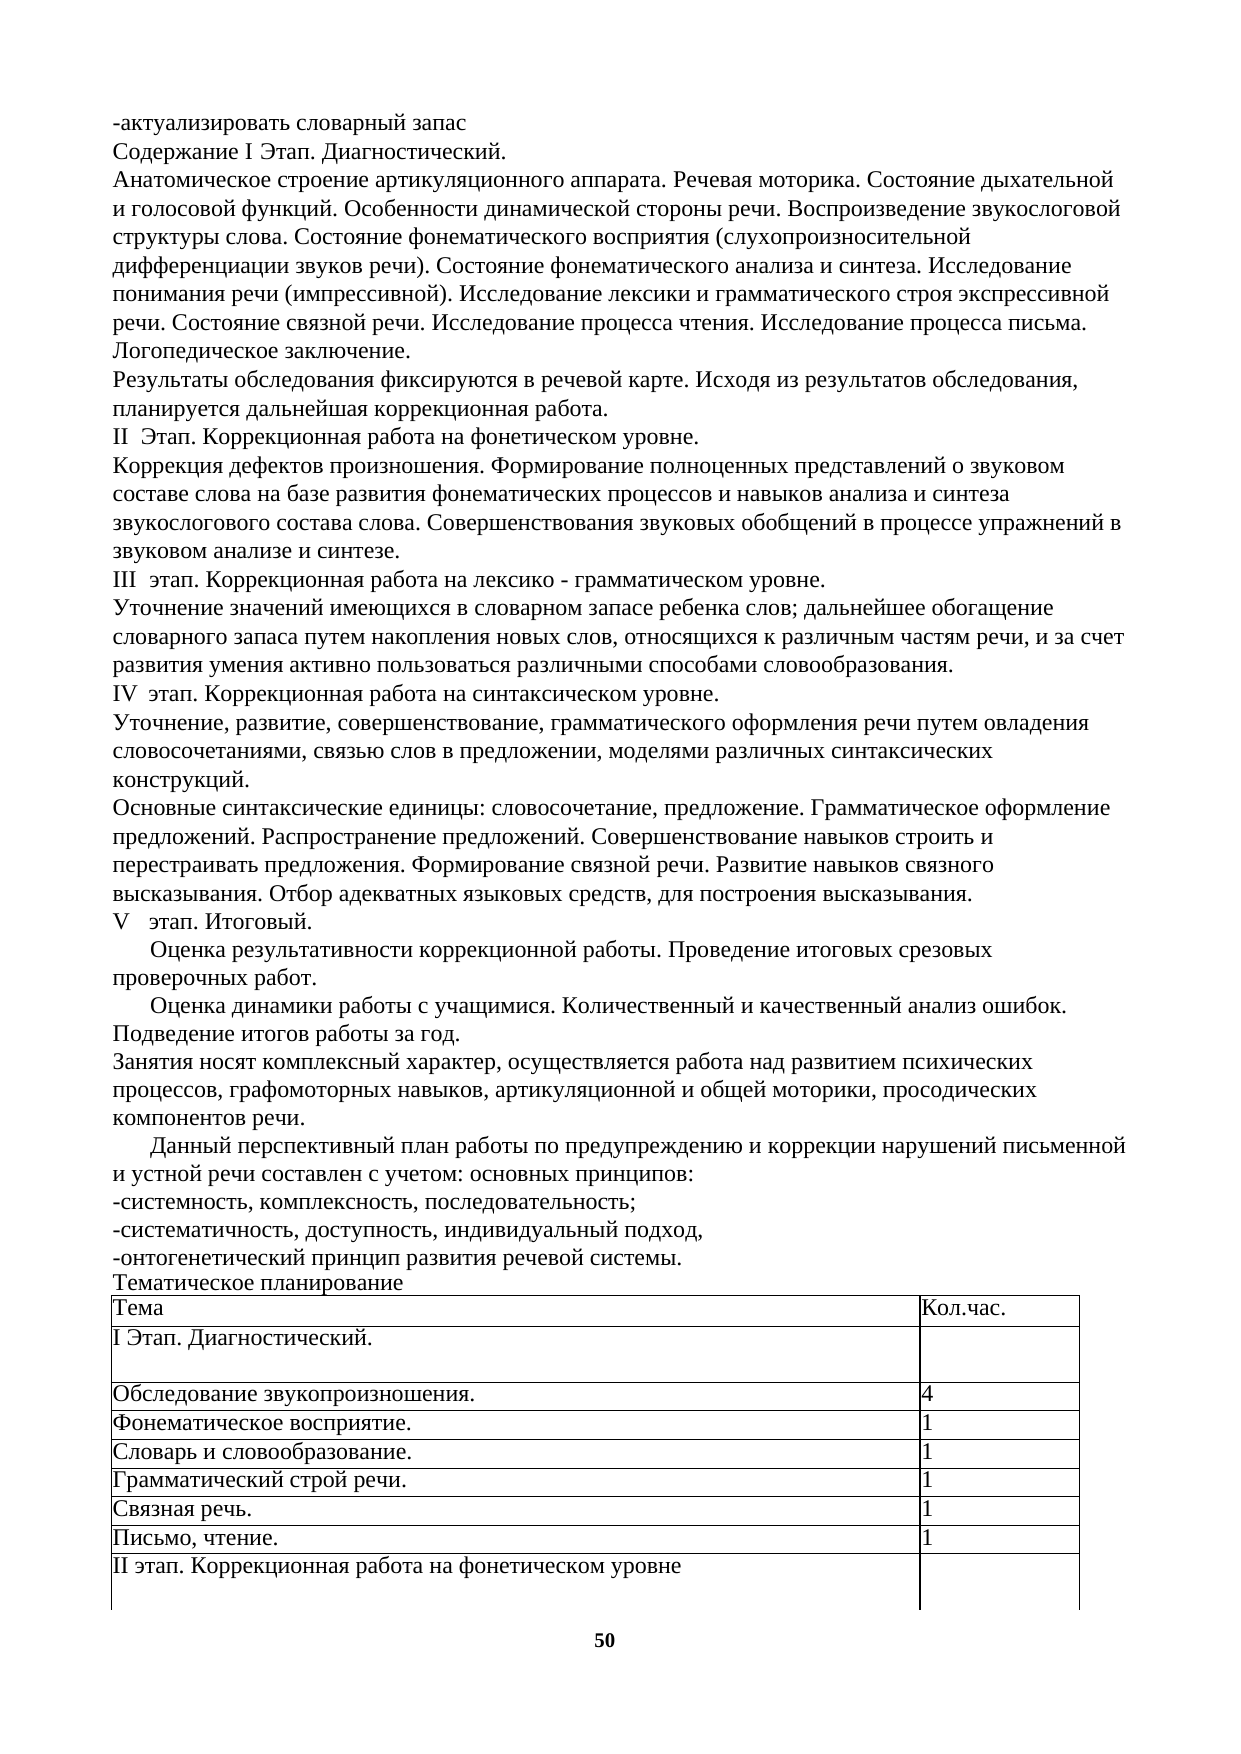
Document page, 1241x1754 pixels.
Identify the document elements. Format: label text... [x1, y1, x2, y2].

table_header Кол.час. [921, 1296, 1079, 1326]
table_cell II этап. Коррекционная работа на фонетическом уровне [112, 1554, 919, 1610]
list Этап. Коррекционная работа на фонетическом уровне. [112, 422, 1130, 450]
text Анатомическое строение артикуляционного аппарата. Речевая моторика. Состояние дыхательной и голосовой функций. Особенности динамической стороны речи. Воспроизведение звукослоговой структуры слова. Состояние фонематического восприятия (слухопроизносительной дифференциации звуков речи). Состояние фонематического анализа и синтеза. Исследование понимания речи (импрессивной). Исследование лексики и грамматического строя экспрессивной речи. Состояние связной речи. Исследование процесса чтения. Исследование процесса письма. Логопедическое заключение. [112, 165, 1130, 364]
table_cell Обследование звукопроизношения. [112, 1383, 919, 1410]
table_header Тема [112, 1296, 919, 1326]
text Коррекция дефектов произношения. Формирование полноценных представлений о звуковом составе слова на базе развития фонематических процессов и навыков анализа и синтеза звукослогового состава слова. Совершенствования звуковых обобщений в процессе упражнений в звуковом анализе и синтезе. [112, 450, 1130, 564]
list этап. Коррекционная работа на синтаксическом уровне. [112, 678, 1130, 707]
table_cell 1 [921, 1497, 1079, 1525]
list этап. Итоговый. [112, 907, 1130, 935]
table_cell Словарь и словообразование. [112, 1440, 919, 1468]
text -актуализировать словарный запас [112, 108, 1130, 136]
text Занятия носят комплексный характер, осуществляется работа над развитием психических процессов, графомоторных навыков, артикуляционной и общей моторики, просодических компонентов речи. [112, 1047, 1130, 1131]
text Оценка динамики работы с учащимися. Количественный и качественный анализ ошибок. Подведение итогов работы за год. [112, 991, 1130, 1047]
text Уточнение значений имеющихся в словарном запасе ребенка слов; дальнейшее обогащение словарного запаса путем накопления новых слов, относящихся к различным частям речи, и за счет развития умения активно пользоваться различными способами словообразования. [112, 593, 1130, 678]
table_cell Грамматический строй речи. [112, 1469, 919, 1496]
text Тематическое планирование [112, 1271, 1130, 1295]
text Основные синтаксические единицы: словосочетание, предложение. Грамматическое оформление предложений. Распространение предложений. Совершенствование навыков строить и перестраивать предложения. Формирование связной речи. Развитие навыков связного высказывания. Отбор адекватных языковых средств, для построения высказывания. [112, 793, 1130, 907]
table_cell Связная речь. [112, 1497, 919, 1525]
table_cell 4 [921, 1383, 1079, 1410]
table_cell 1 [921, 1526, 1079, 1553]
table_cell [921, 1554, 1079, 1610]
table_cell I Этап. Диагностический. [112, 1327, 919, 1382]
text Содержание I Этап. Диагностический. [112, 136, 1130, 165]
text -онтогенетический принцип развития речевой системы. [112, 1243, 1130, 1271]
table_cell 1 [921, 1440, 1079, 1468]
text -системность, комплексность, последовательность; [112, 1187, 1130, 1215]
table_cell Письмо, чтение. [112, 1526, 919, 1553]
list этап. Коррекционная работа на лексико - грамматическом уровне. [112, 564, 1130, 593]
table_cell Фонематическое восприятие. [112, 1411, 919, 1439]
table_cell 1 [921, 1469, 1079, 1496]
text Результаты обследования фиксируются в речевой карте. Исходя из результатов обследования, планируется дальнейшая коррекционная работа. [112, 364, 1130, 422]
text -систематичность, доступность, индивидуальный подход, [112, 1215, 1130, 1243]
text Оценка результативности коррекционной работы. Проведение итоговых срезовых проверочных работ. [112, 935, 1130, 991]
table_cell 1 [921, 1411, 1079, 1439]
text Уточнение, развитие, совершенствование, грамматического оформления речи путем овладения словосочетаниями, связью слов в предложении, моделями различных синтаксических конструкций. [112, 707, 1130, 793]
table_cell [921, 1327, 1079, 1382]
text Данный перспективный план работы по предупреждению и коррекции нарушений письменной и устной речи составлен с учетом: основных принципов: [112, 1131, 1130, 1187]
